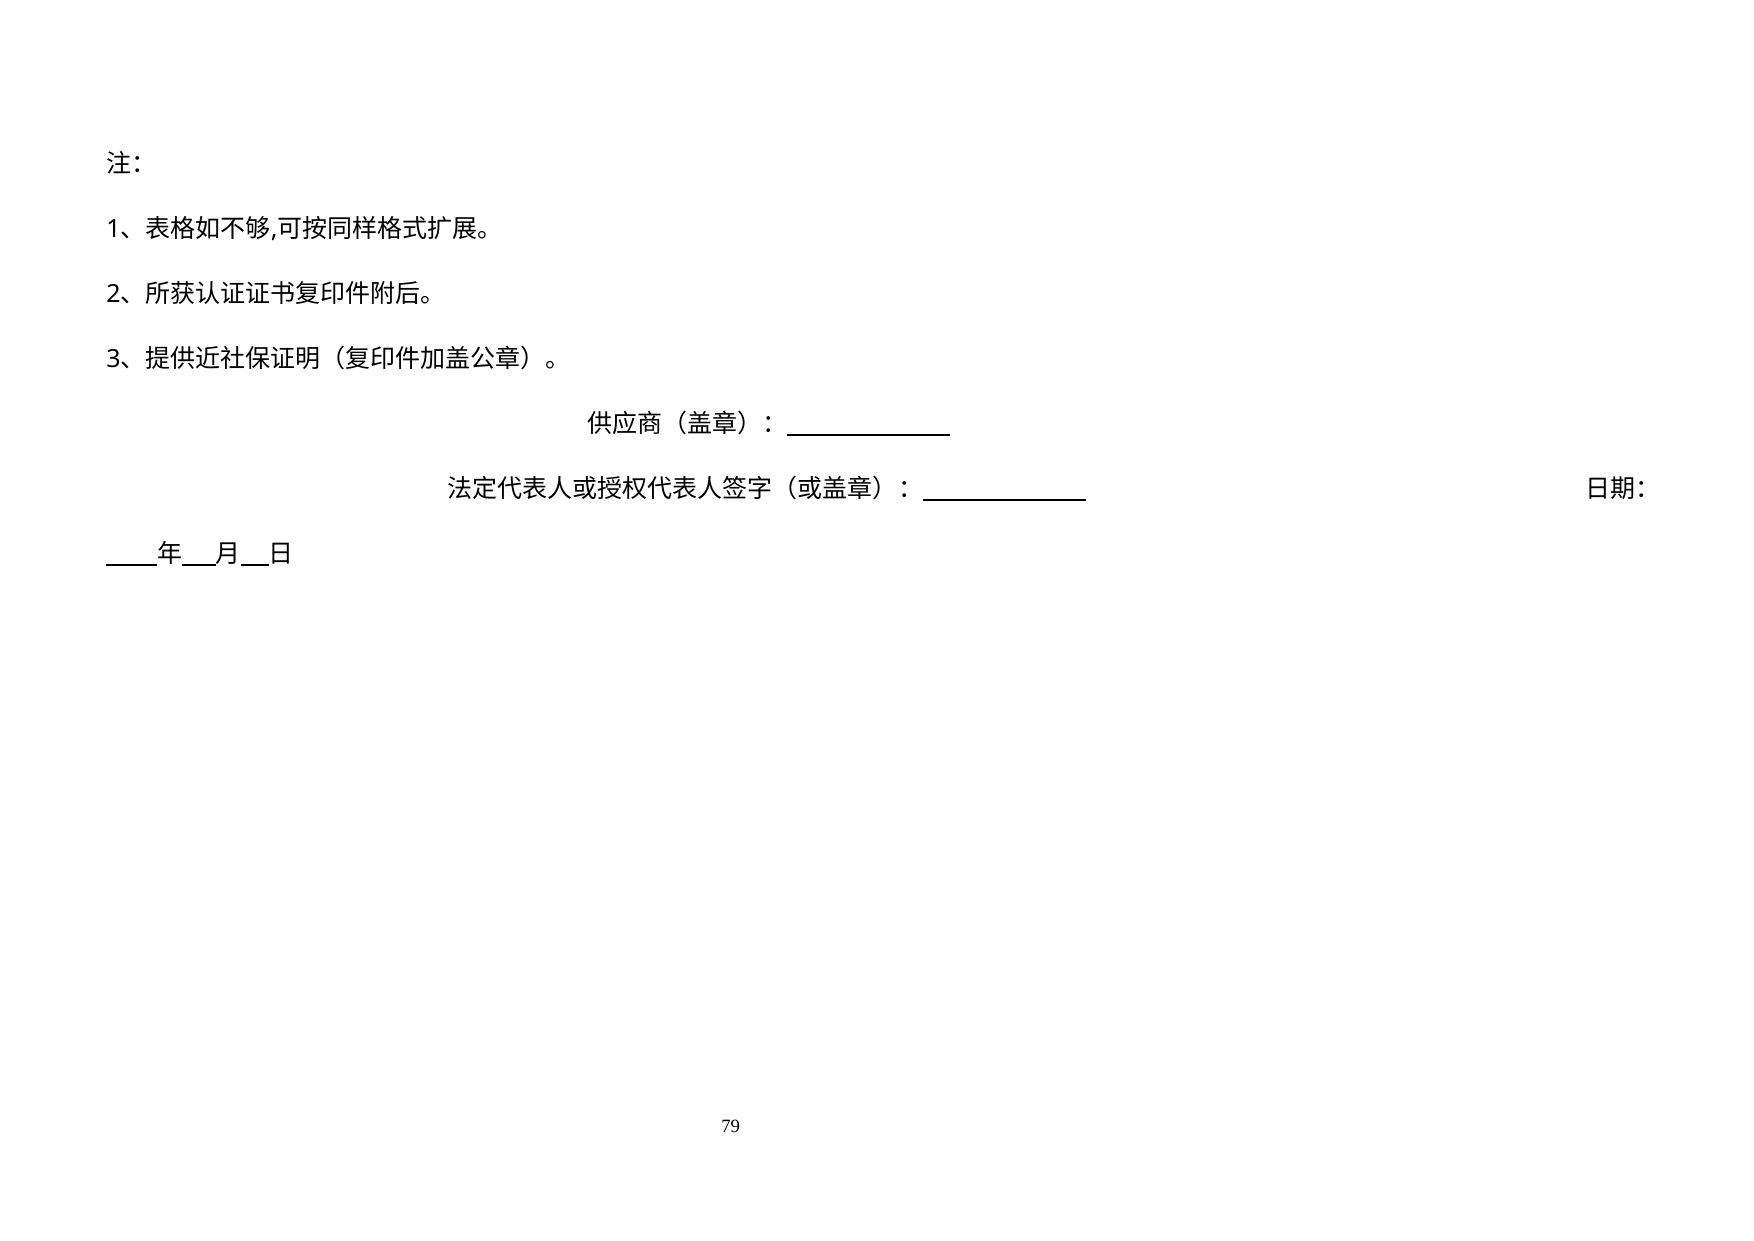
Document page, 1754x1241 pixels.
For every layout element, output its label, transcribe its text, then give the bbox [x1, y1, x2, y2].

text 1、表格如不够,可按同样格式扩展。 [106, 194, 1636, 259]
text 3、提供近社保证明（复印件加盖公章）。 [106, 324, 1636, 389]
text 供应商（盖章）： [106, 389, 1586, 454]
text 法定代表人或授权代表人签字（或盖章）： 日期： 年 月 日 [106, 454, 1636, 584]
text 注： [106, 129, 1636, 194]
text 2、所获认证证书复印件附后。 [106, 259, 1636, 324]
